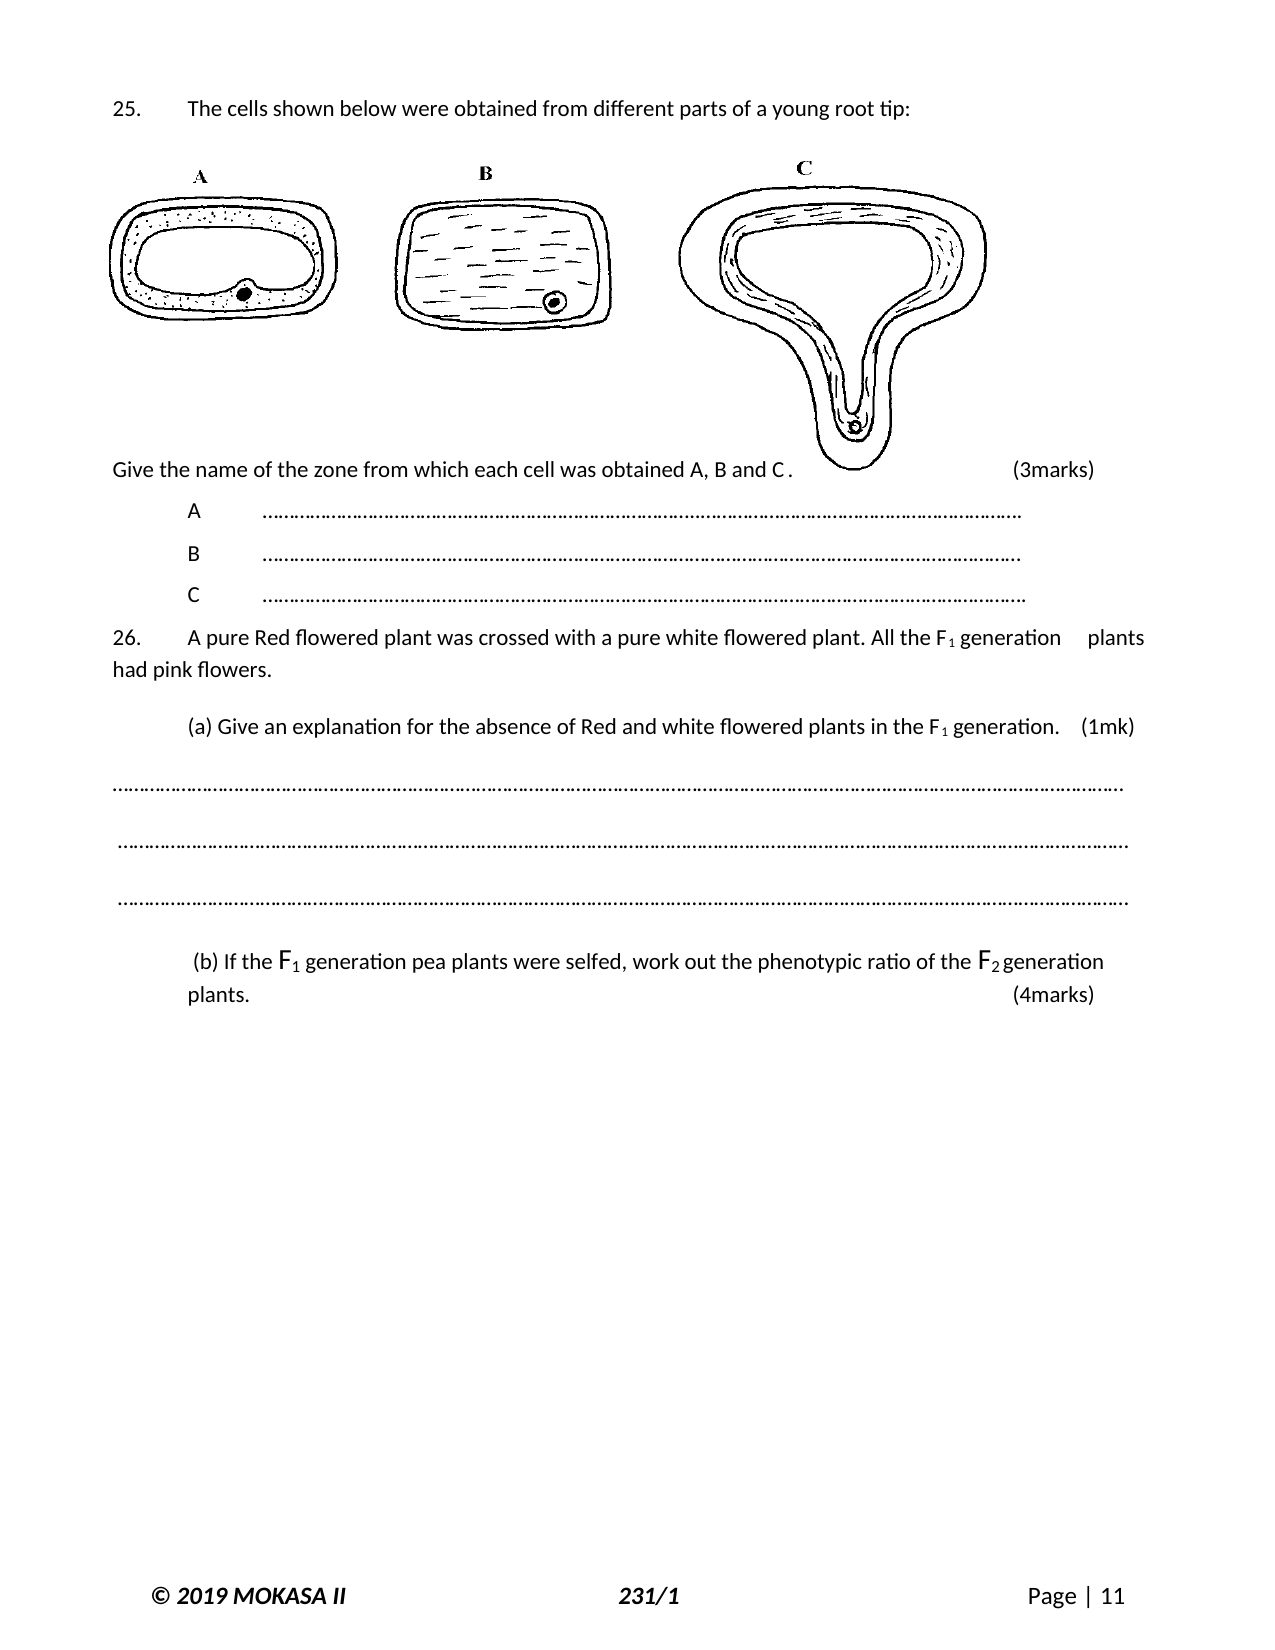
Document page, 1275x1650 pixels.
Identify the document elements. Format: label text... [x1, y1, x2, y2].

text A ………………………………………………………………………..……………………………………………………. [112, 497, 1162, 525]
text ………………………………………………………………………………………………………………………………………………………………………… [112, 883, 1162, 912]
text ………………………………………………………………………………………………………………………………………………………………………… [112, 826, 1162, 854]
text 26. A pure Red flowered plant was crossed with a pure white flowered plant. All the F1 generation plants had pink flowers. [112, 623, 1162, 683]
text Give the name of the zone from which each cell was obtained A, B and C . (3marks) [112, 455, 1162, 483]
text B ……………………………………………………………………………………………………………………………… [112, 539, 1162, 567]
text (a) Give an explanation for the absence of Red and white flowered plants in the F1 generation. (1mk) [112, 712, 1162, 740]
text C ………………………………………………………………………………………………………………………………. [112, 581, 1162, 609]
text (b) If the F1 generation pea plants were selfed, work out the phenotypic ratio of the F2 generation plants. (4marks) [187, 941, 1162, 1041]
text ………………………………………………………………………………………………………………………………………………………………………… [112, 769, 1162, 797]
text 25. The cells shown below were obtained from different parts of a young root tip: [112, 94, 1162, 122]
picture [109, 154, 999, 477]
